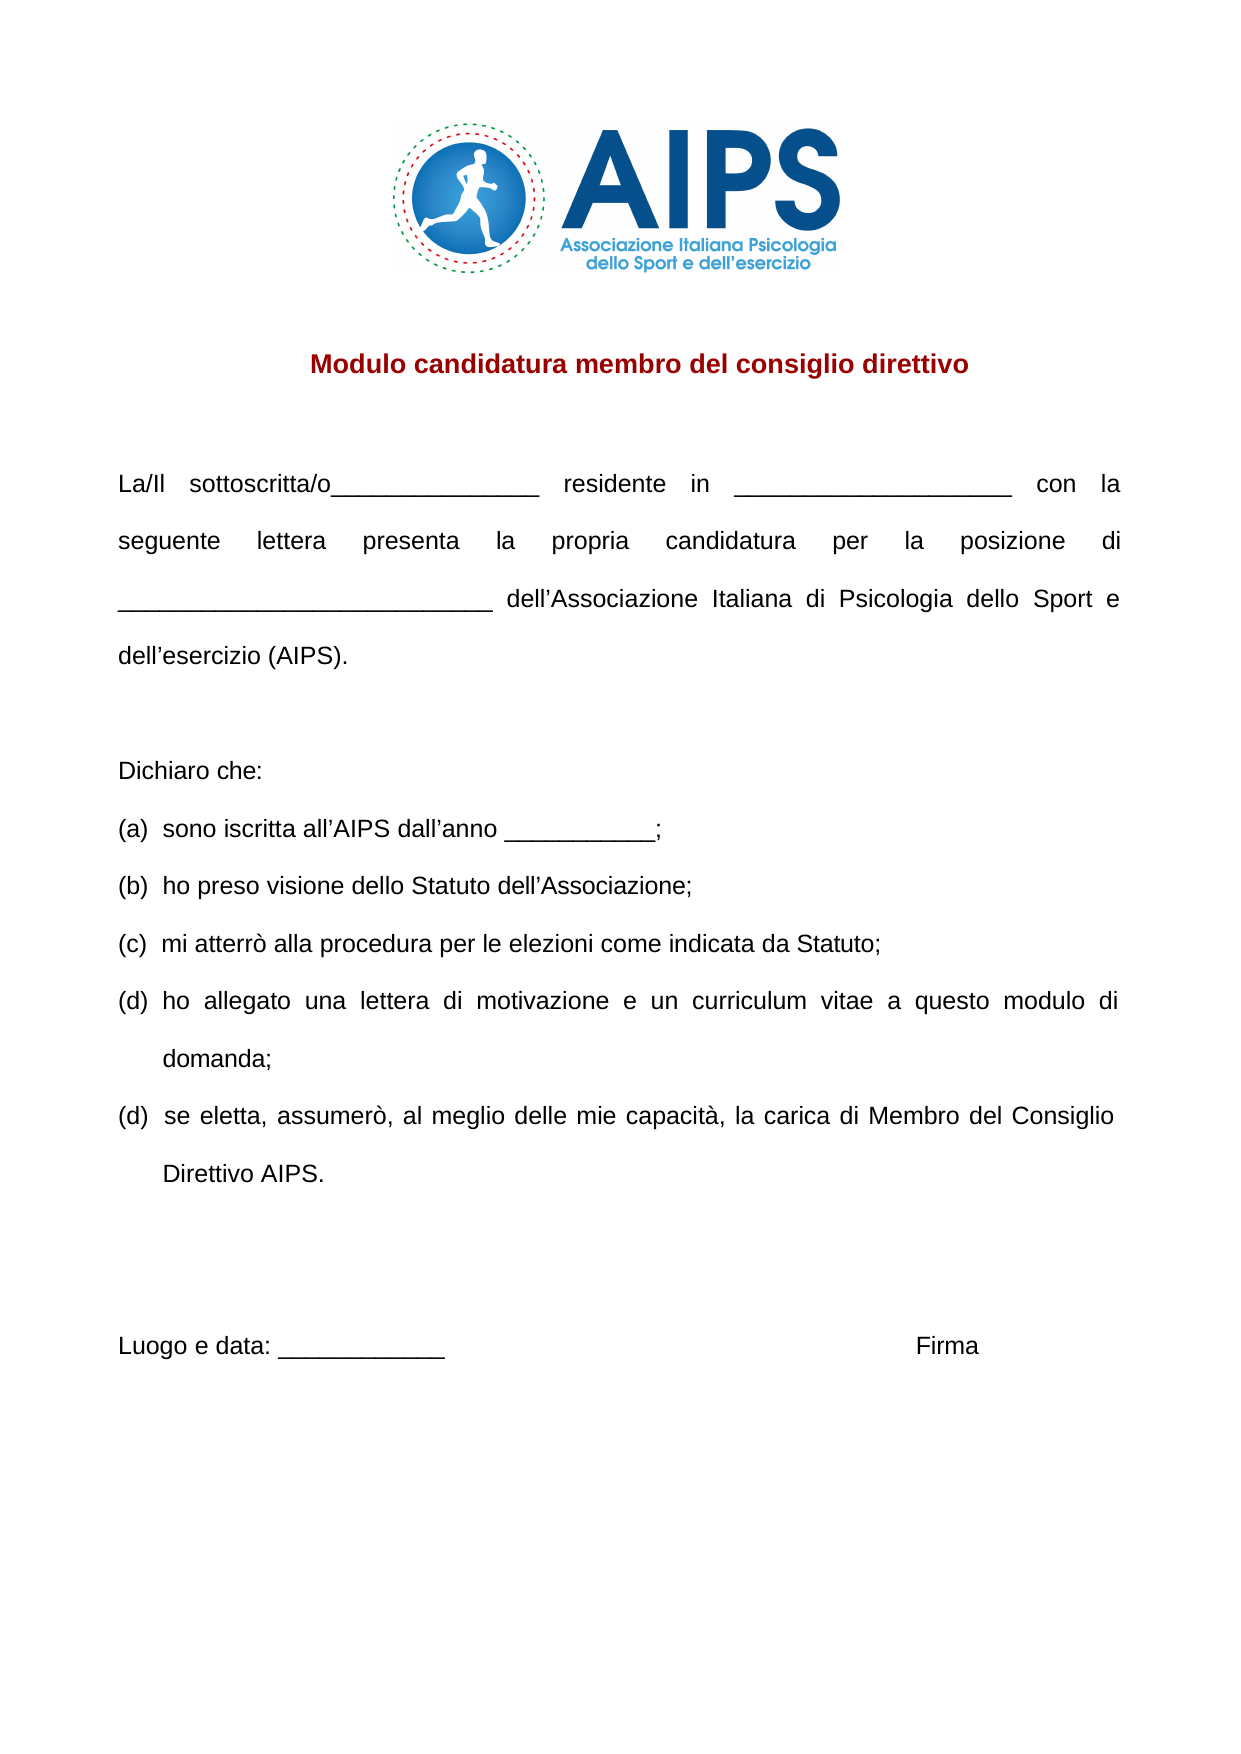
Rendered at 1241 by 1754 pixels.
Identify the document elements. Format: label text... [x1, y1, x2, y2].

text Dichiaro che: [118, 756, 1134, 785]
list ho allegato una lettera di motivazione e un curriculum vitae a questo modulo di domanda; [118, 986, 1122, 1072]
text (d) se eletta, assumerò, al meglio delle mie capacità, la carica di Membro del Consiglio Direttivo AIPS. [118, 1101, 1122, 1187]
list mi atterrò alla procedura per le elezioni come indicata da Statuto; [118, 929, 1134, 957]
title Modulo candidatura membro del consiglio direttivo [145, 348, 1134, 380]
picture [392, 122, 841, 274]
text Luogo e data: ____________ Firma [118, 1331, 1134, 1359]
list ho preso visione dello Statuto dell’Associazione; [118, 871, 1134, 900]
list sono iscritta all’AIPS dall’anno ___________; [118, 814, 1134, 842]
text La/Il sottoscritta/o_______________ residente in ____________________ con la seguente lettera presenta la propria candidatura per la posizione di ___________________________ dell’Associazione Italiana di Psicologia dello Sport e dell’esercizio (AIPS). [118, 469, 1122, 670]
